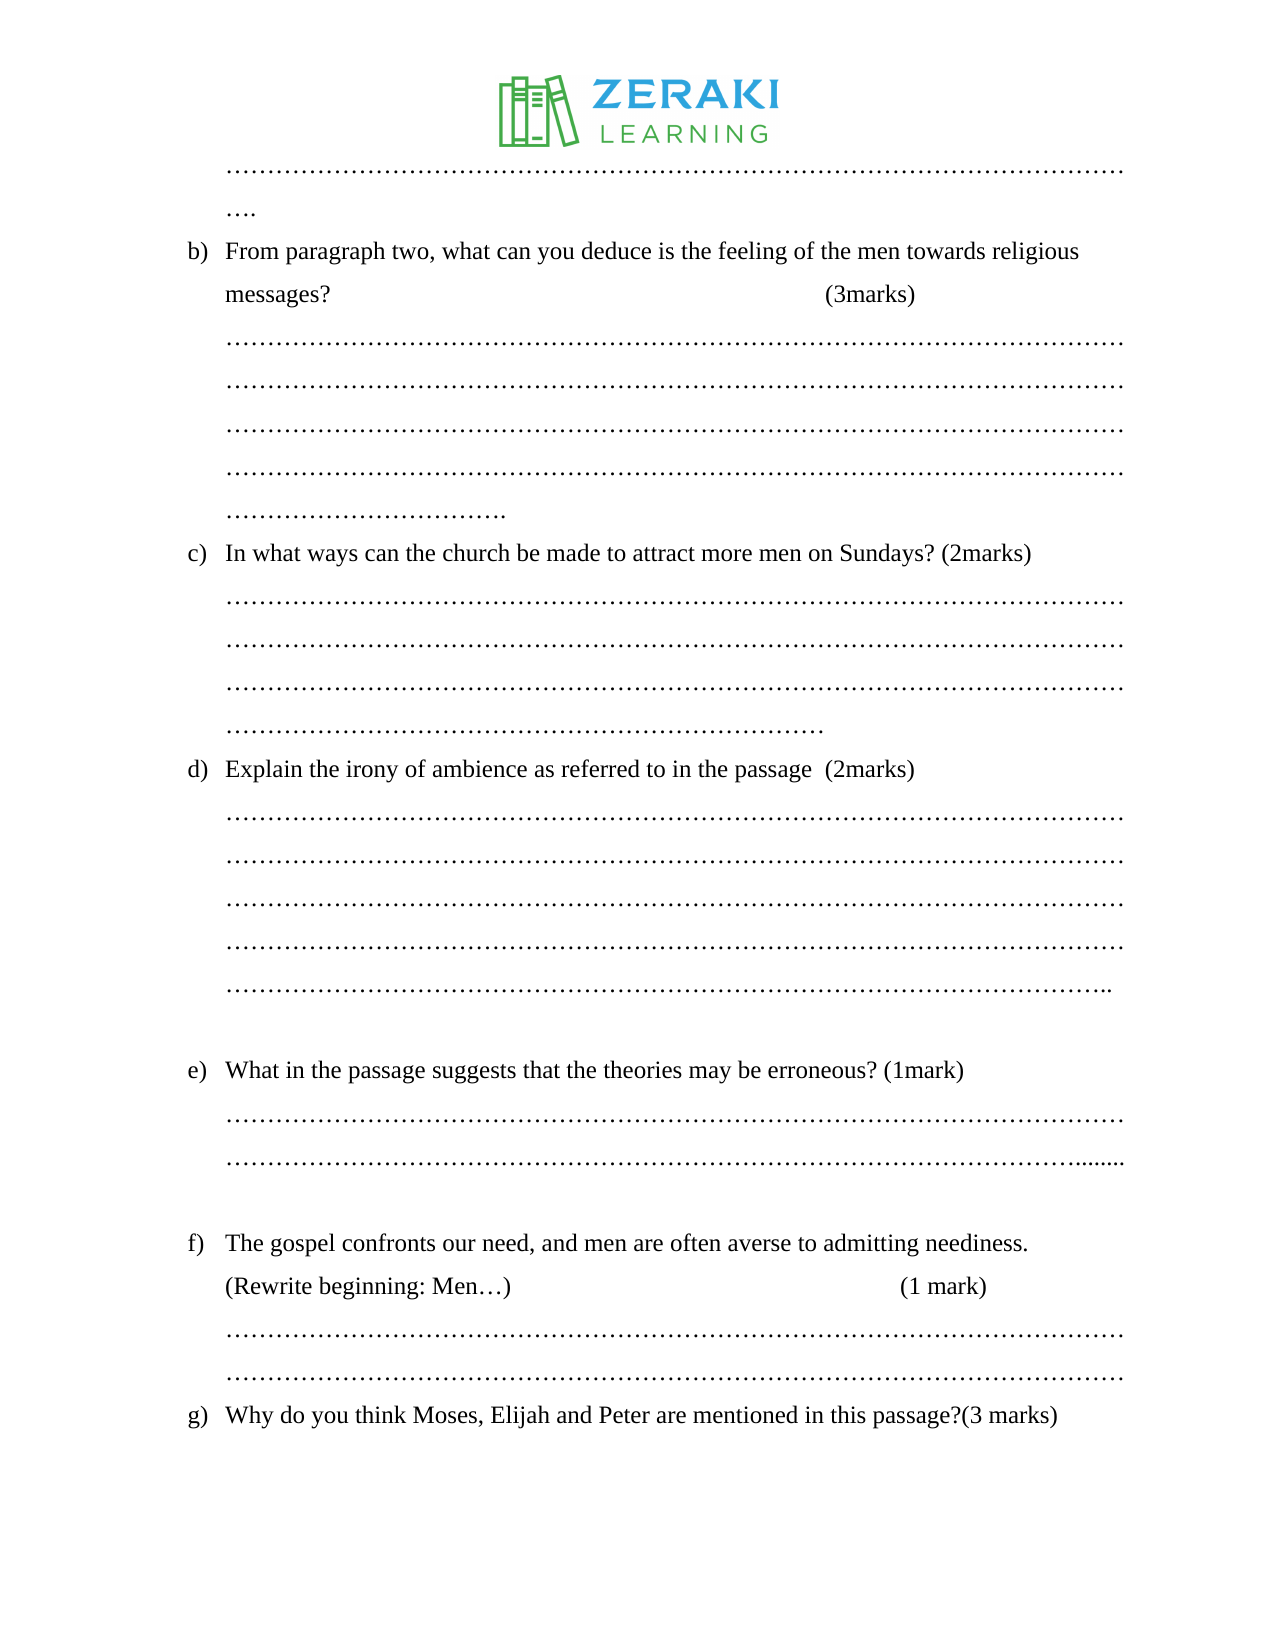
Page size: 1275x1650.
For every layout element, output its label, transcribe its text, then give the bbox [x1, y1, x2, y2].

list ……………………………………………………………………………………………………………………………………………………………………………………………… [225, 1314, 1125, 1386]
list …………………………………………………………………………………………………. [225, 150, 1125, 222]
list ……………………………………………………………………………………………………………………………………………………………………………………………………………………………………………………………………………………………………………………………………………………………… [225, 581, 1125, 739]
list …………………………………………………………………………………………………………………………………………………………………………………………........ [225, 1099, 1125, 1171]
list …………………………………………………………………………………………………………………………………………………………………………………………………………………………………………………………………………………………………………………………………………………………………………………………………………………………………………………………………………………………….. [225, 797, 1125, 998]
list In what ways can the church be made to attract more men on Sundays? (2marks) [187, 538, 1125, 567]
list The gospel confronts our need, and men are often averse to admitting neediness. (Rewrite beginning: Men…) (1 mark) [187, 1228, 1125, 1300]
picture [494, 75, 781, 150]
list From paragraph two, what can you deduce is the feeling of the men towards religious messages? (3marks) [187, 236, 1125, 308]
list Why do you think Moses, Elijah and Peter are mentioned in this passage?(3 marks) [187, 1401, 1125, 1429]
list What in the passage suggests that the theories may be erroneous? (1mark) [187, 1056, 1125, 1084]
list ……………………………………………………………………………………………………………………………………………………………………………………………………………………………………………………………………………………………………………………………………………………………………………………………………………………………. [225, 322, 1125, 524]
list Explain the irony of ambience as referred to in the passage (2marks) [187, 754, 1125, 782]
